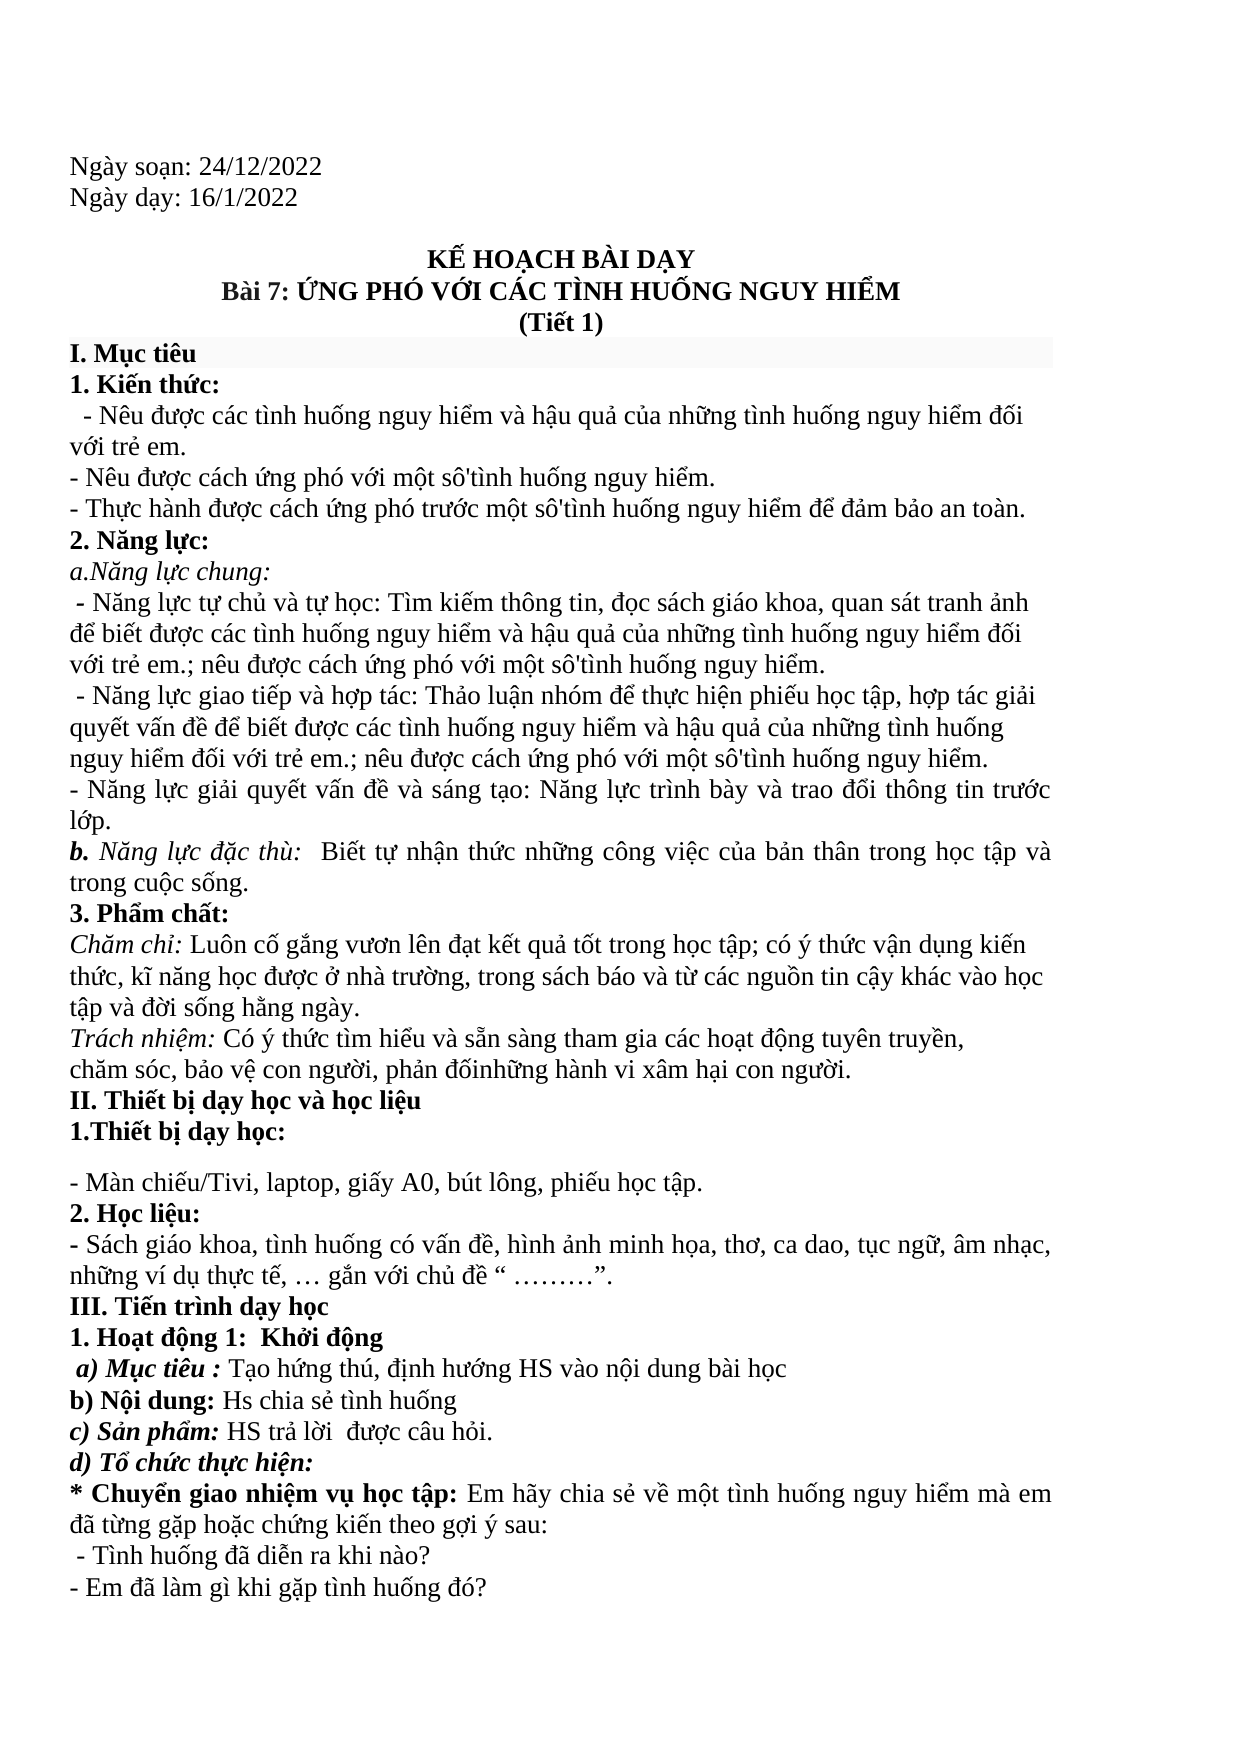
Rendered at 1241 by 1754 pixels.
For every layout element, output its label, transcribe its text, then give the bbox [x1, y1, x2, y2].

text - Năng lực giao tiếp và hợp tác: Thảo luận nhóm để thực hiện phiếu học tập, hợp tác giải quyết vấn đề để biết được các tình huống nguy hiểm và hậu quả của những tình huống nguy hiểm đối với trẻ em.; nêu được cách ứng phó với một sô'tình huống nguy hiểm. [69, 679, 1053, 773]
text 2. Năng lực: [69, 524, 1053, 555]
text II. Thiết bị dạy học và học liệu [69, 1084, 1053, 1116]
text III. Tiến trình dạy học [69, 1290, 1053, 1321]
text - Tình huống đã diễn ra khi nào? [69, 1539, 1053, 1571]
text 2. Học liệu: [69, 1197, 1053, 1228]
text - Sách giáo khoa, tình huống có vấn đề, hình ảnh minh họa, thơ, ca dao, tục ngữ, âm nhạc, những ví dụ thực tế, … gắn với chủ đề “ ………”. [69, 1228, 1053, 1290]
text I. Mục tiêu [69, 337, 1053, 368]
text * Chuyển giao nhiệm vụ học tập: Em hãy chia sẻ về một tình huống nguy hiểm mà em đã từng gặp hoặc chứng kiến theo gợi ý sau: [69, 1477, 1053, 1539]
text - Màn chiếu/Tivi, laptop, giấy A0, bút lông, phiếu học tập. [69, 1166, 1053, 1197]
text - Năng lực tự chủ và tự học: Tìm kiếm thông tin, đọc sách giáo khoa, quan sát tranh ảnh để biết được các tình huống nguy hiểm và hậu quả của những tình huống nguy hiểm đối với trẻ em.; nêu được cách ứng phó với một sô'tình huống nguy hiểm. [69, 586, 1053, 679]
text chăm sóc, bảo vệ con người, phản đốinhững hành vi xâm hại con người. [69, 1053, 1053, 1084]
text KẾ HOẠCH BÀI DẠY [69, 243, 1053, 274]
text 1. Hoạt động 1: Khởi động [69, 1321, 1053, 1353]
text 3. Phẩm chất: [69, 897, 1053, 929]
text c) Sản phẩm: HS trả lời được câu hỏi. [69, 1415, 1053, 1446]
text b. Năng lực đặc thù: Biết tự nhận thức những công việc của bản thân trong học tập và trong cuộc sống. [69, 835, 1053, 897]
text b) Nội dung: Hs chia sẻ tình huống [69, 1384, 1053, 1415]
text Chăm chỉ: Luôn cố gắng vươn lên đạt kết quả tốt trong học tập; có ý thức vận dụng kiến thức, kĩ năng học được ở nhà trường, trong sách báo và từ các nguồn tin cậy khác vào học tập và đời sống hằng ngày. [69, 929, 1053, 1022]
text 1.Thiết bị dạy học: [69, 1116, 1053, 1147]
text d) Tổ chức thực hiện: [69, 1446, 1053, 1477]
text Ngày dạy: 16/1/2022 [69, 181, 1053, 212]
text - Thực hành được cách ứng phó trước một sô'tình huống nguy hiểm để đảm bảo an toàn. [69, 493, 1053, 524]
text a.Năng lực chung: [69, 555, 1053, 586]
text (Tiết 1) [69, 306, 1053, 337]
text - Nêu được cách ứng phó với một sô'tình huống nguy hiểm. [69, 461, 1053, 493]
text Trách nhiệm: Có ý thức tìm hiểu và sẵn sàng tham gia các hoạt động tuyên truyền, [69, 1022, 1053, 1053]
text - Năng lực giải quyết vấn đề và sáng tạo: Năng lực trình bày và trao đổi thông tin trước lớp. [69, 773, 1053, 835]
text Bài 7: ỨNG PHÓ VỚI CÁC TÌNH HUỐNG NGUY HIỂM [69, 274, 1053, 306]
text - Nêu được các tình huống nguy hiểm và hậu quả của những tình huống nguy hiểm đối với trẻ em. [69, 399, 1053, 461]
text - Em đã làm gì khi gặp tình huống đó? [69, 1571, 1053, 1602]
text 1. Kiến thức: [69, 368, 1053, 399]
text Ngày soạn: 24/12/2022 [69, 150, 1053, 181]
text a) Mục tiêu : Tạo hứng thú, định hướng HS vào nội dung bài học [69, 1353, 1083, 1384]
